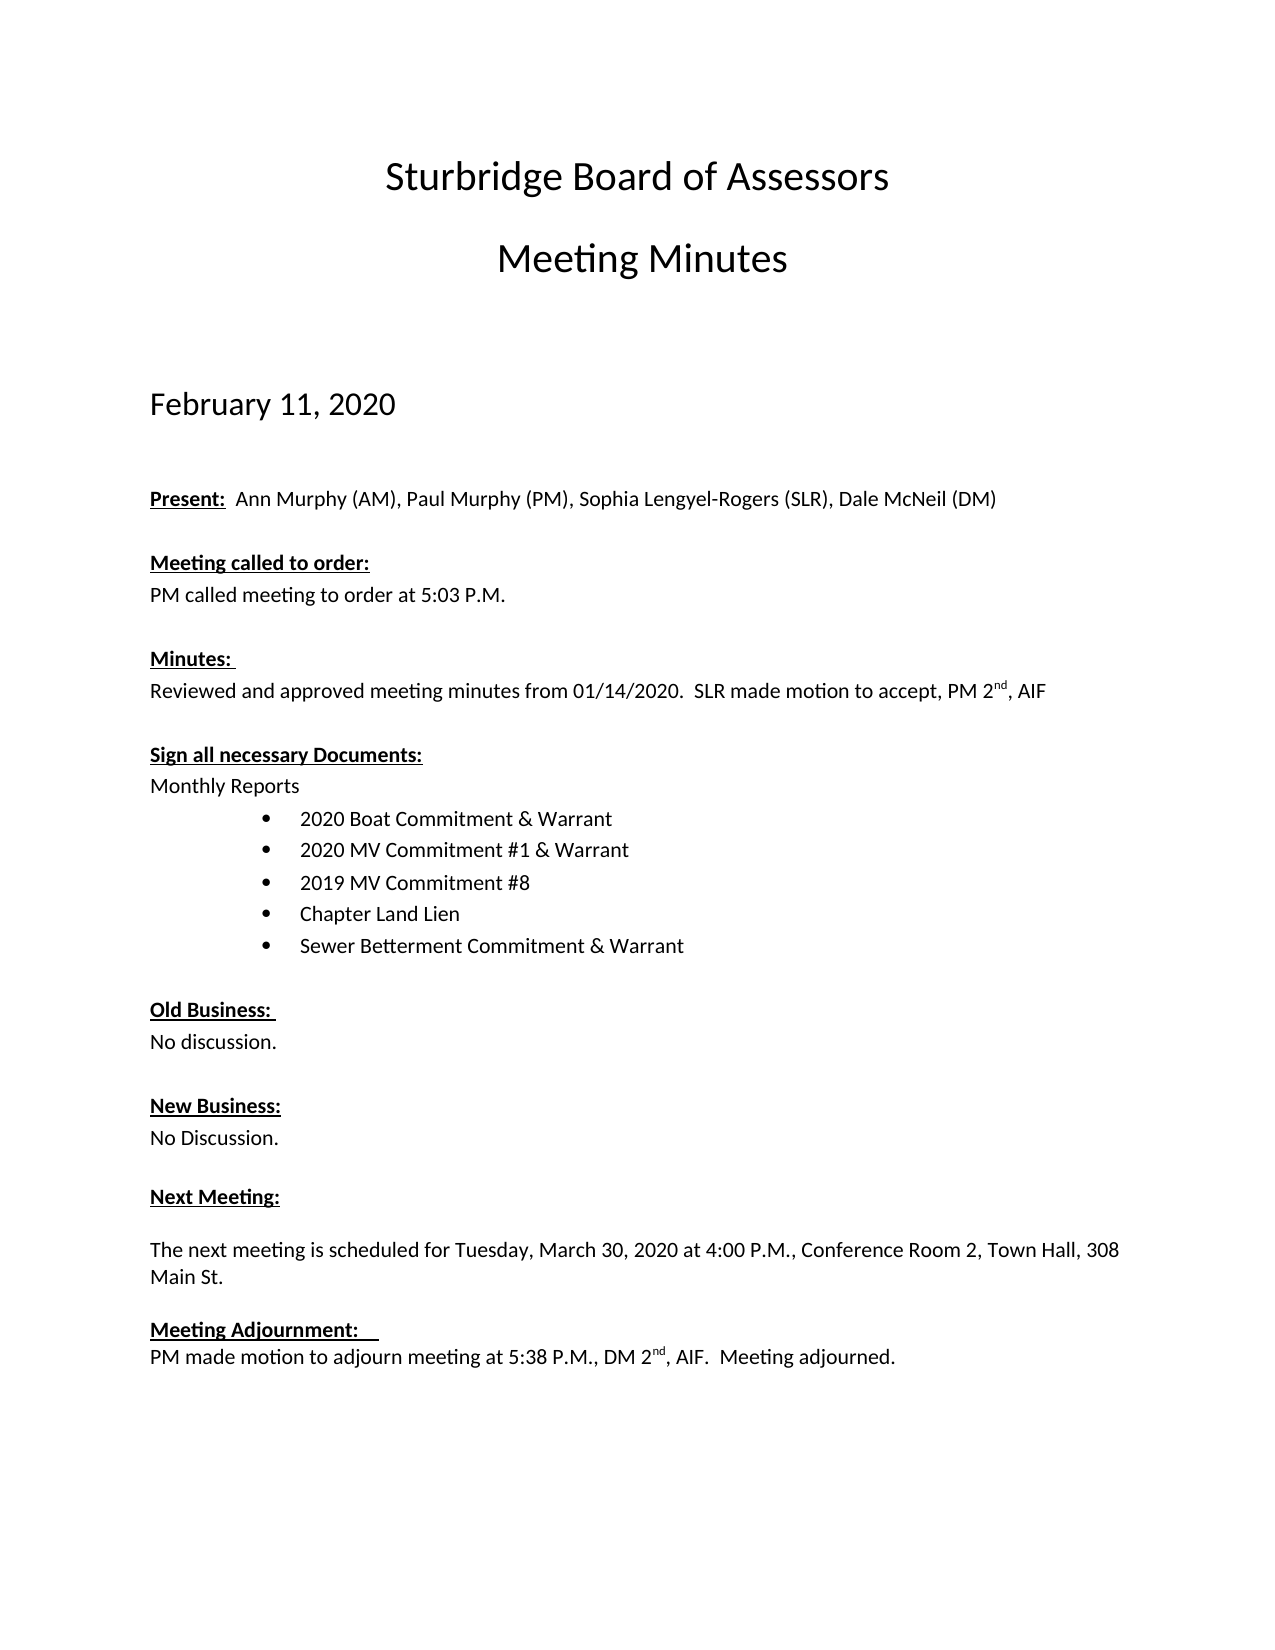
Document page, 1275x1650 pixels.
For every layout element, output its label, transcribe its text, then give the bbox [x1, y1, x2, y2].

text PM called meeting to order at 5:03 P.M. [150, 581, 1125, 607]
text Meeting Adjournment: [150, 1316, 1125, 1343]
text February 11, 2020 [150, 383, 1125, 424]
text Present: Ann Murphy (AM), Paul Murphy (PM), Sophia Lengyel-Rogers (SLR), Dale McNeil (DM) [150, 485, 1125, 512]
text Next Meeting: [150, 1183, 1125, 1210]
text Meeting called to order: [150, 549, 1125, 576]
text Minutes: [150, 645, 1125, 671]
text No discussion. [150, 1028, 1125, 1055]
text Reviewed and approved meeting minutes from 01/14/2020. SLR made motion to accept, PM 2nd, AIF [150, 677, 1125, 703]
text Sturbridge Board of Assessors [150, 150, 1125, 201]
text No Discussion. [150, 1124, 1125, 1151]
list Chapter Land Lien [262, 901, 1125, 927]
text Monthly Reports [150, 773, 1125, 799]
list 2020 Boat Commitment & Warrant [262, 805, 1125, 831]
list Sewer Betterment Commitment & Warrant [262, 933, 1125, 959]
list 2019 MV Commitment #8 [262, 869, 1125, 895]
text The next meeting is scheduled for Tuesday, March 30, 2020 at 4:00 P.M., Conference Room 2, Town Hall, 308 Main St. [150, 1236, 1125, 1290]
text Meeting Minutes [150, 232, 1125, 283]
text Sign all necessary Documents: [150, 741, 1125, 767]
text Old Business: [150, 997, 1125, 1023]
text PM made motion to adjourn meeting at 5:38 P.M., DM 2nd, AIF. Meeting adjourned. [150, 1343, 1125, 1370]
list 2020 MV Commitment #1 & Warrant [262, 837, 1125, 863]
text New Business: [150, 1092, 1125, 1119]
